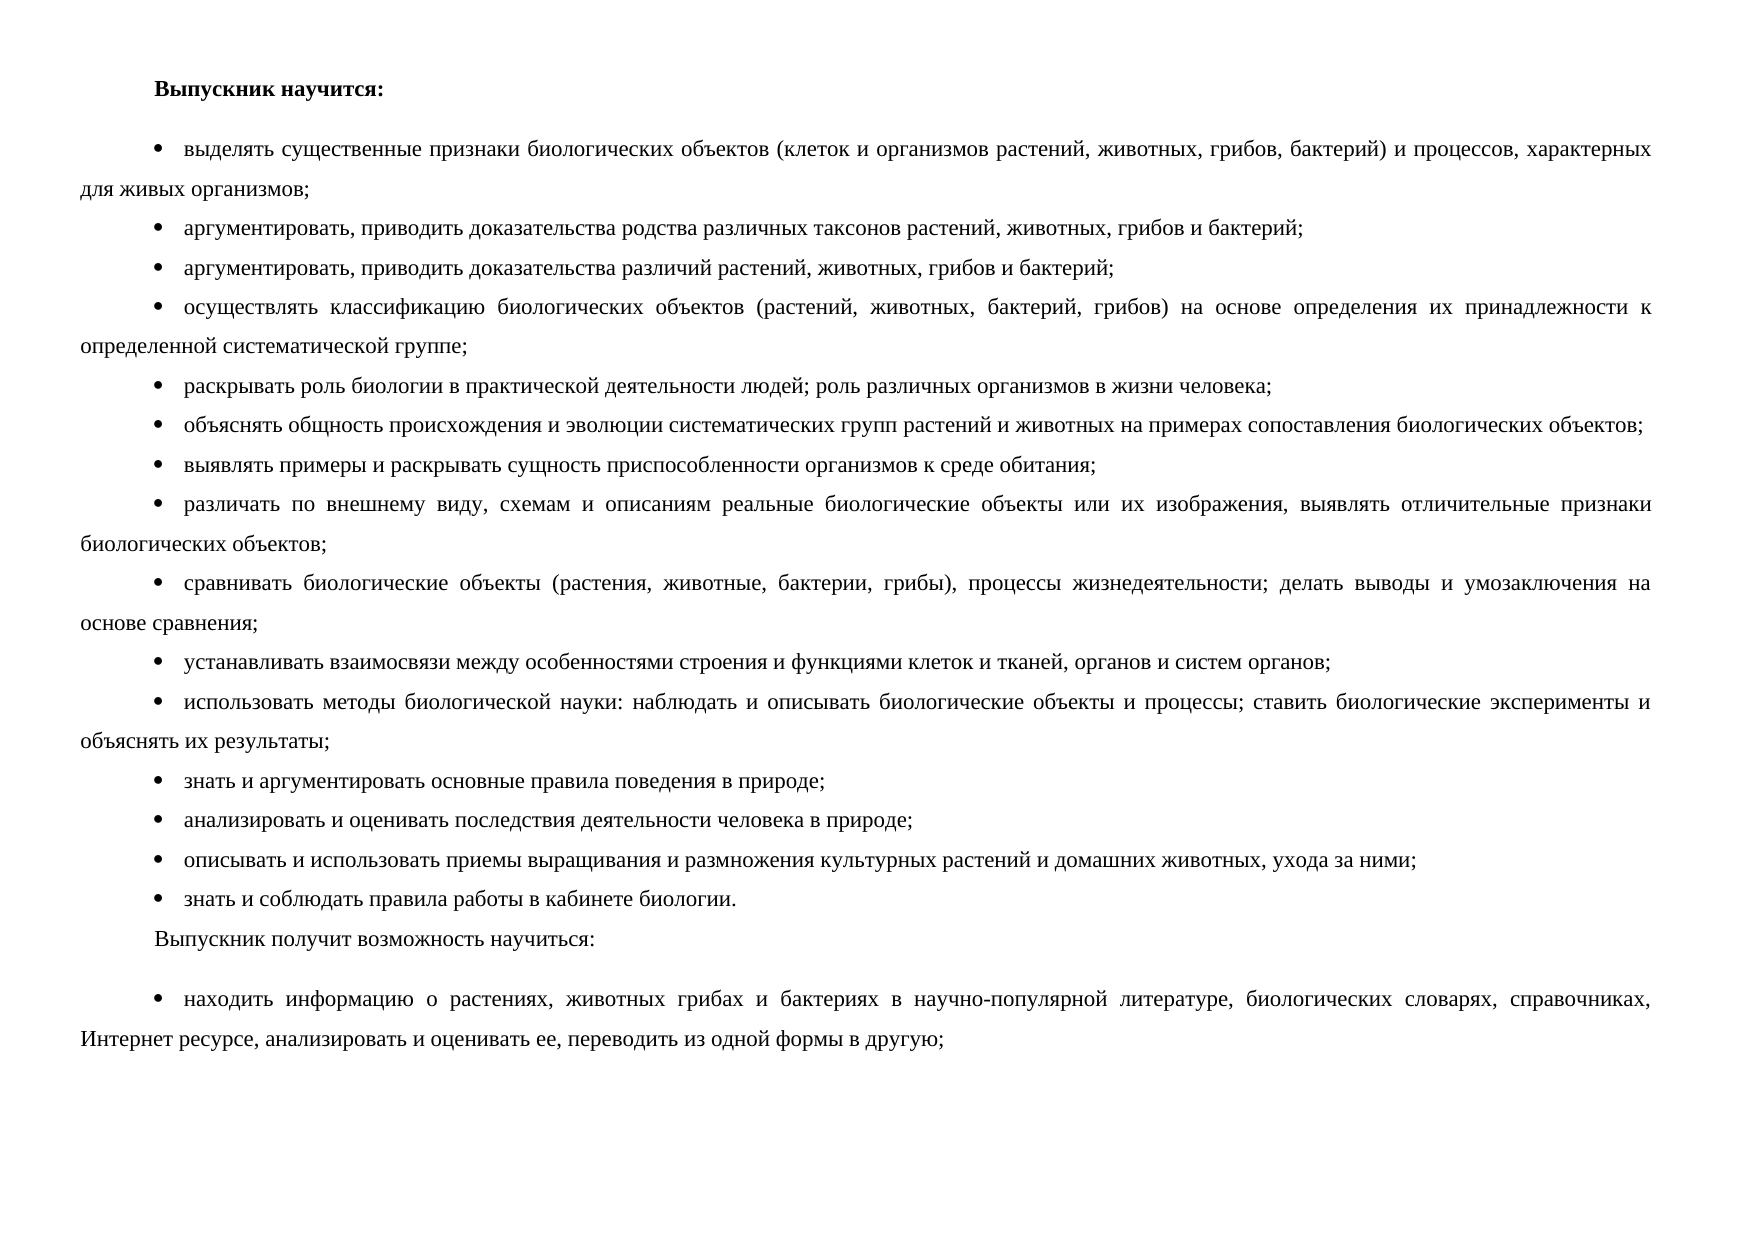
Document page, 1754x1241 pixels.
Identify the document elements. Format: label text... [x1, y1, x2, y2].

list использовать методы биологической науки: наблюдать и описывать биологические объекты и процессы; ставить биологические эксперименты и объяснять их результаты; [80, 688, 1654, 754]
list выделять существенные признаки биологических объектов (клеток и организмов растений, животных, грибов, бактерий) и процессов, характерных для живых организмов; [80, 135, 1654, 201]
list находить информацию о растениях, животных грибах и бактериях в научно-популярной литературе, биологических словарях, справочниках, Интернет ресурсе, анализировать и оценивать ее, переводить из одной формы в другую; [80, 985, 1654, 1051]
list выявлять примеры и раскрывать сущность приспособленности организмов к среде обитания; [80, 451, 1654, 477]
list осуществлять классификацию биологических объектов (растений, животных, бактерий, грибов) на основе определения их принадлежности к определенной систематической группе; [80, 293, 1654, 359]
list раскрывать роль биологии в практической деятельности людей; роль различных организмов в жизни человека; [80, 372, 1654, 398]
list различать по внешнему виду, схемам и описаниям реальные биологические объекты или их изображения, выявлять отличительные признаки биологических объектов; [80, 491, 1654, 556]
list сравнивать биологические объекты (растения, животные, бактерии, грибы), процессы жизнедеятельности; делать выводы и умозаключения на основе сравнения; [80, 569, 1654, 635]
list описывать и использовать приемы выращивания и размножения культурных растений и домашних животных, ухода за ними; [80, 846, 1654, 872]
list знать и соблюдать правила работы в кабинете биологии. [80, 885, 1654, 912]
list аргументировать, приводить доказательства различий растений, животных, грибов и бактерий; [80, 254, 1654, 280]
list объяснять общность происхождения и эволюции систематических групп растений и животных на примерах сопоставления биологических объектов; [80, 412, 1654, 438]
text Выпускник научится: [80, 75, 1654, 101]
list устанавливать взаимосвязи между особенностями строения и функциями клеток и тканей, органов и систем органов; [80, 648, 1654, 675]
text Выпускник получит возможность научиться: [80, 925, 1654, 951]
list знать и аргументировать основные правила поведения в природе; [80, 767, 1654, 793]
list анализировать и оценивать последствия деятельности человека в природе; [80, 806, 1654, 833]
list аргументировать, приводить доказательства родства различных таксонов растений, животных, грибов и бактерий; [80, 214, 1654, 241]
